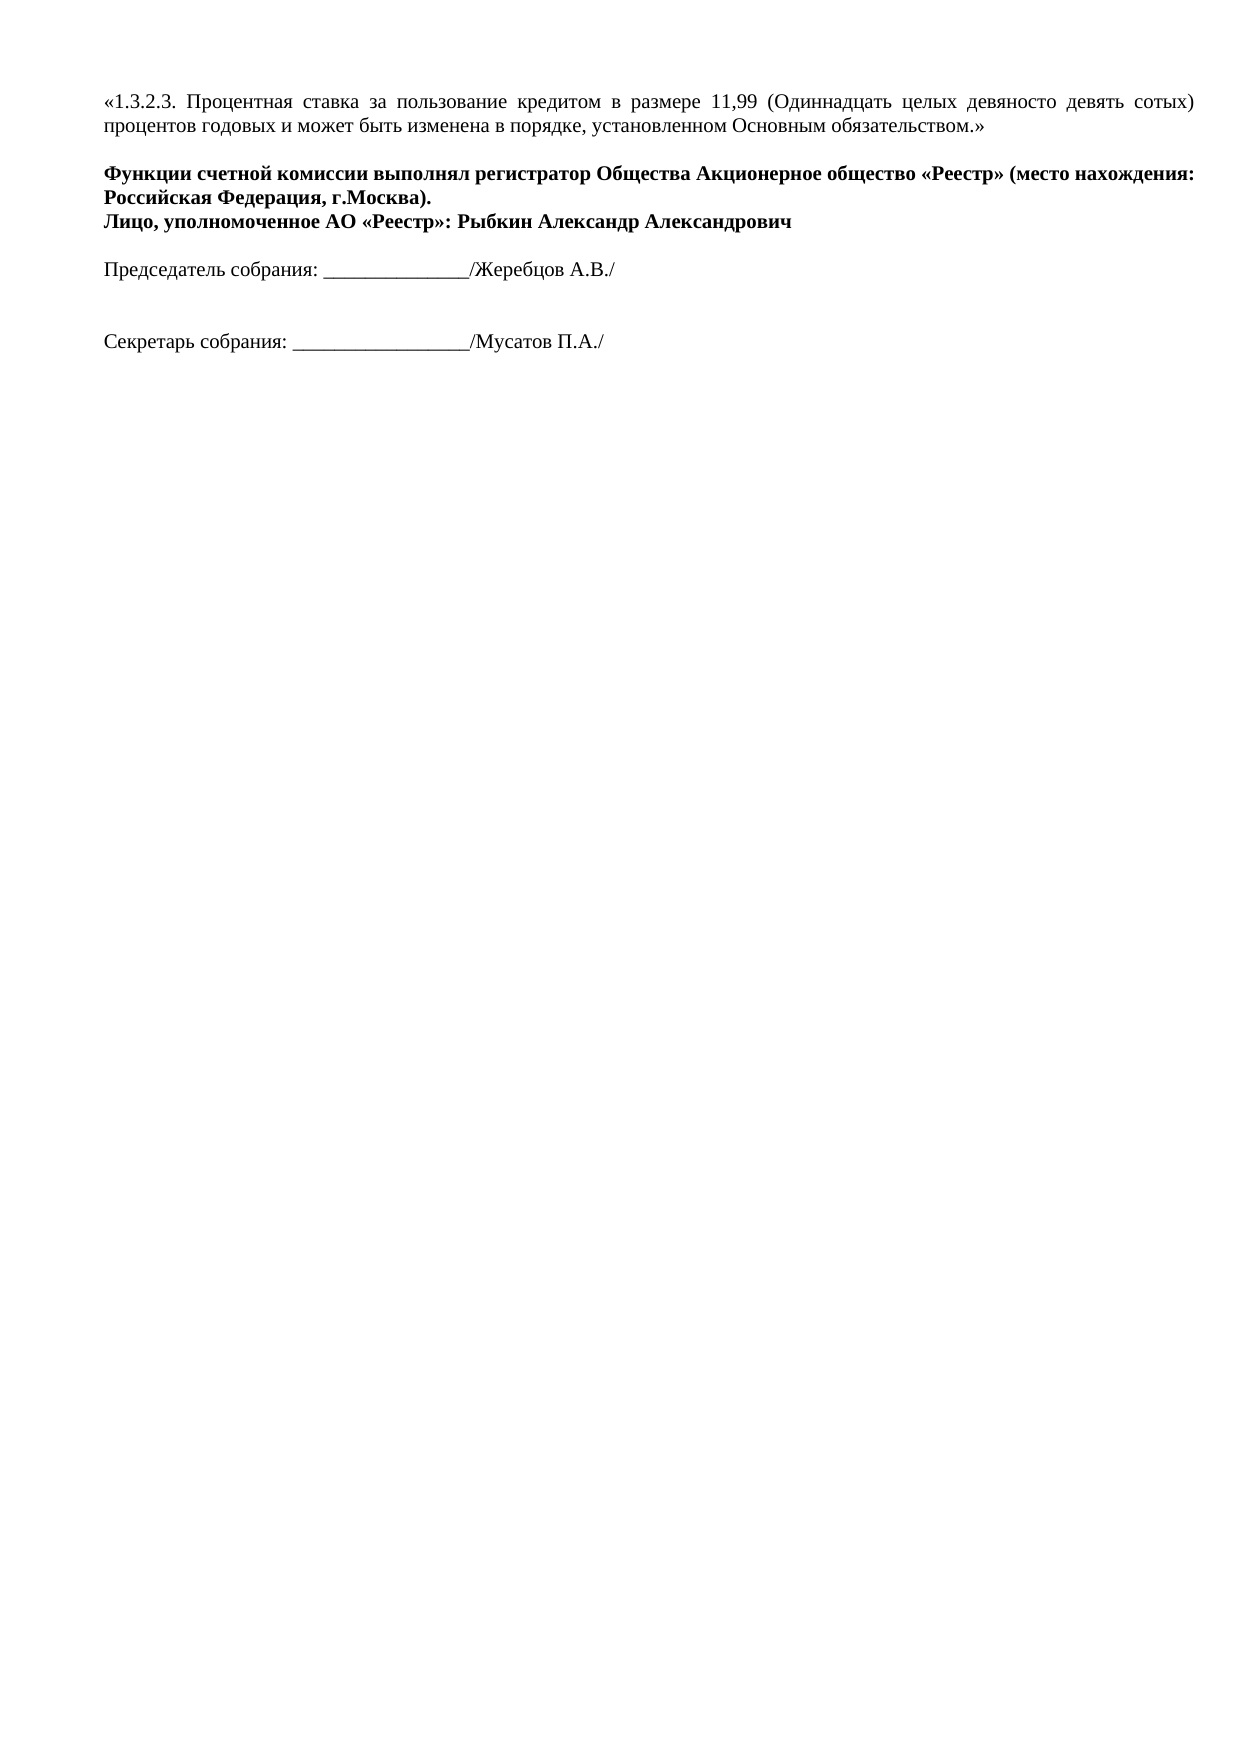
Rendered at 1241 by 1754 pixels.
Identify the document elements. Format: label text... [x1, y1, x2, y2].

text Секретарь собрания: _________________/Мусатов П.А./ [103, 329, 1196, 353]
text Функции счетной комиссии выполнял регистратор Общества Акционерное общество «Реестр» (место нахождения: Российская Федерация, г.Москва). [103, 161, 1196, 209]
text Председатель собрания: ______________/Жеребцов А.В./ [103, 257, 1196, 281]
text «1.3.2.3. Процентная ставка за пользование кредитом в размере 11,99 (Одиннадцать целых девяносто девять сотых) процентов годовых и может быть изменена в порядке, установленном Основным обязательством.» [103, 89, 1196, 137]
text Лицо, уполномоченное АО «Реестр»: Рыбкин Александр Александрович [103, 209, 1196, 233]
